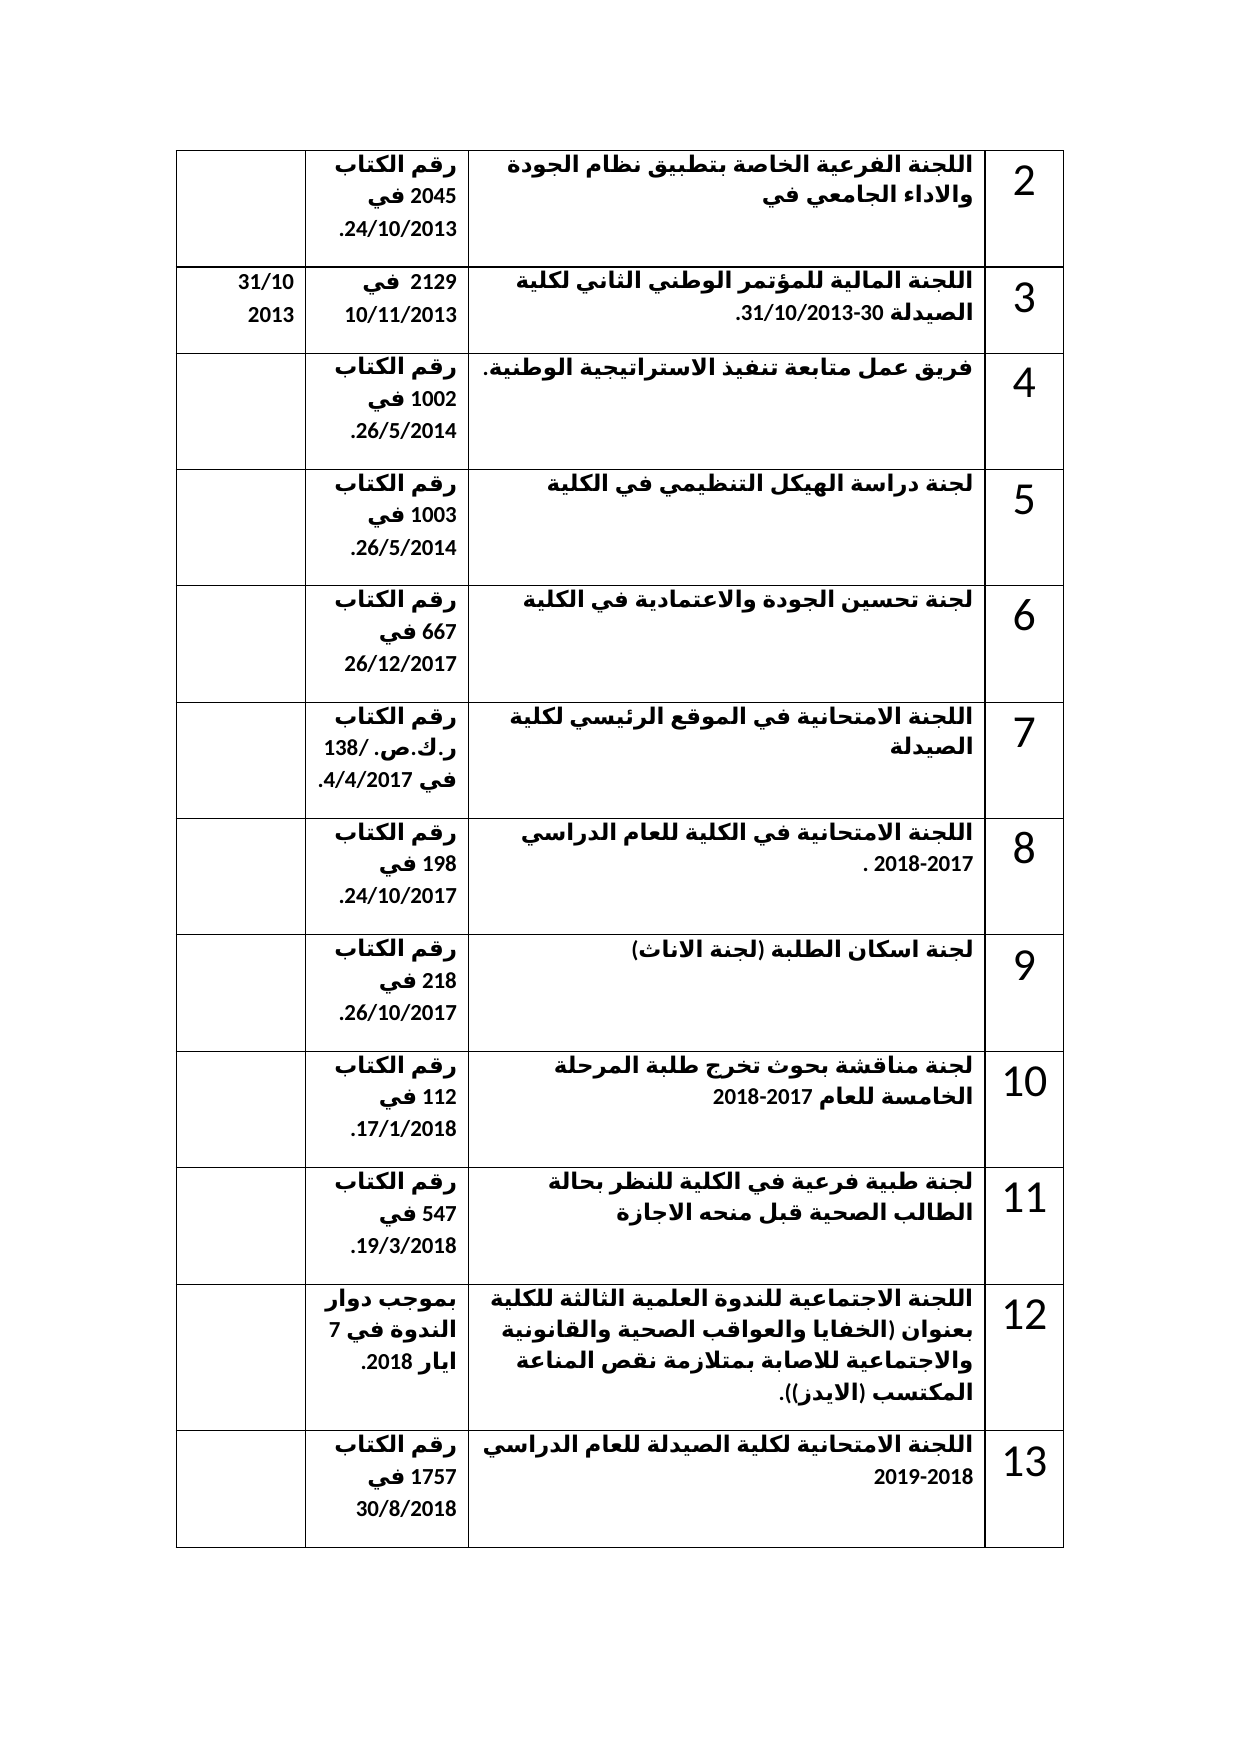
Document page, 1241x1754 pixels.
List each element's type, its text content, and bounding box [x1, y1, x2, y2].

table_cell [177, 151, 305, 266]
table_cell رقم الكتاب 2045 في 24/10/2013. [306, 151, 468, 266]
table_cell 7 [986, 703, 1063, 818]
table_cell 4 [986, 354, 1063, 469]
table_cell [177, 586, 305, 702]
table_cell رقم الكتاب 547 في 19/3/2018. [306, 1168, 468, 1284]
table_cell [177, 1431, 305, 1547]
table_cell اللجنة الاجتماعية للندوة العلمية الثالثة للكلية بعنوان (الخفايا والعواقب الصحية والقانونية والاجتماعية للاصابة بمتلازمة نقص المناعة المكتسب (الايدز)). [469, 1285, 984, 1430]
table_cell رقم الكتاب 1003 في 26/5/2014. [306, 470, 468, 585]
table_cell [177, 1052, 305, 1167]
table_cell اللجنة الامتحانية في الكلية للعام الدراسي 2017-2018 . [469, 819, 984, 934]
table_cell اللجنة المالية للمؤتمر الوطني الثاني لكلية الصيدلة 30-31/10/2013. [469, 268, 984, 352]
table_cell 8 [986, 819, 1063, 934]
table_cell [177, 470, 305, 585]
table_cell 11 [986, 1168, 1063, 1284]
table_cell فريق عمل متابعة تنفيذ الاستراتيجية الوطنية. [469, 354, 984, 469]
table_cell 13 [986, 1431, 1063, 1547]
table_cell [177, 354, 305, 469]
table_cell لجنة مناقشة بحوث تخرج طلبة المرحلة الخامسة للعام 2017-2018 [469, 1052, 984, 1167]
table_cell 5 [986, 470, 1063, 585]
table_cell [177, 703, 305, 818]
table_cell رقم الكتاب 218 في 26/10/2017. [306, 935, 468, 1051]
table_cell اللجنة الامتحانية في الموقع الرئيسي لكلية الصيدلة [469, 703, 984, 818]
table_cell 31/10 2013 [177, 268, 305, 352]
table_cell بموجب دوار الندوة في 7 ايار 2018. [306, 1285, 468, 1430]
table_cell رقم الكتاب 1002 في 26/5/2014. [306, 354, 468, 469]
table_cell [177, 819, 305, 934]
table_cell لجنة اسكان الطلبة (لجنة الاناث) [469, 935, 984, 1051]
table_cell رقم الكتاب 1757 في 30/8/2018 [306, 1431, 468, 1547]
table_cell اللجنة الفرعية الخاصة بتطبيق نظام الجودة والاداء الجامعي في [469, 151, 984, 266]
table_cell 2129 في 10/11/2013 [306, 268, 468, 352]
table_cell 6 [986, 586, 1063, 702]
table_cell 12 [986, 1285, 1063, 1430]
table_cell اللجنة الامتحانية لكلية الصيدلة للعام الدراسي 2018-2019 [469, 1431, 984, 1547]
table_cell 10 [986, 1052, 1063, 1167]
table_cell 3 [986, 268, 1063, 352]
table_cell رقم الكتاب ر.ك.ص. /138 في 4/4/2017. [306, 703, 468, 818]
table_cell رقم الكتاب 112 في 17/1/2018. [306, 1052, 468, 1167]
table_cell لجنة طبية فرعية في الكلية للنظر بحالة الطالب الصحية قبل منحه الاجازة [469, 1168, 984, 1284]
table_cell لجنة تحسين الجودة والاعتمادية في الكلية [469, 586, 984, 702]
table_cell [177, 935, 305, 1051]
table_cell رقم الكتاب 667 في 26/12/2017 [306, 586, 468, 702]
table_cell رقم الكتاب 198 في 24/10/2017. [306, 819, 468, 934]
table_cell لجنة دراسة الهيكل التنظيمي في الكلية [469, 470, 984, 585]
table_cell 9 [986, 935, 1063, 1051]
table_cell 2 [986, 151, 1063, 266]
table_cell [177, 1285, 305, 1430]
table_cell [177, 1168, 305, 1284]
